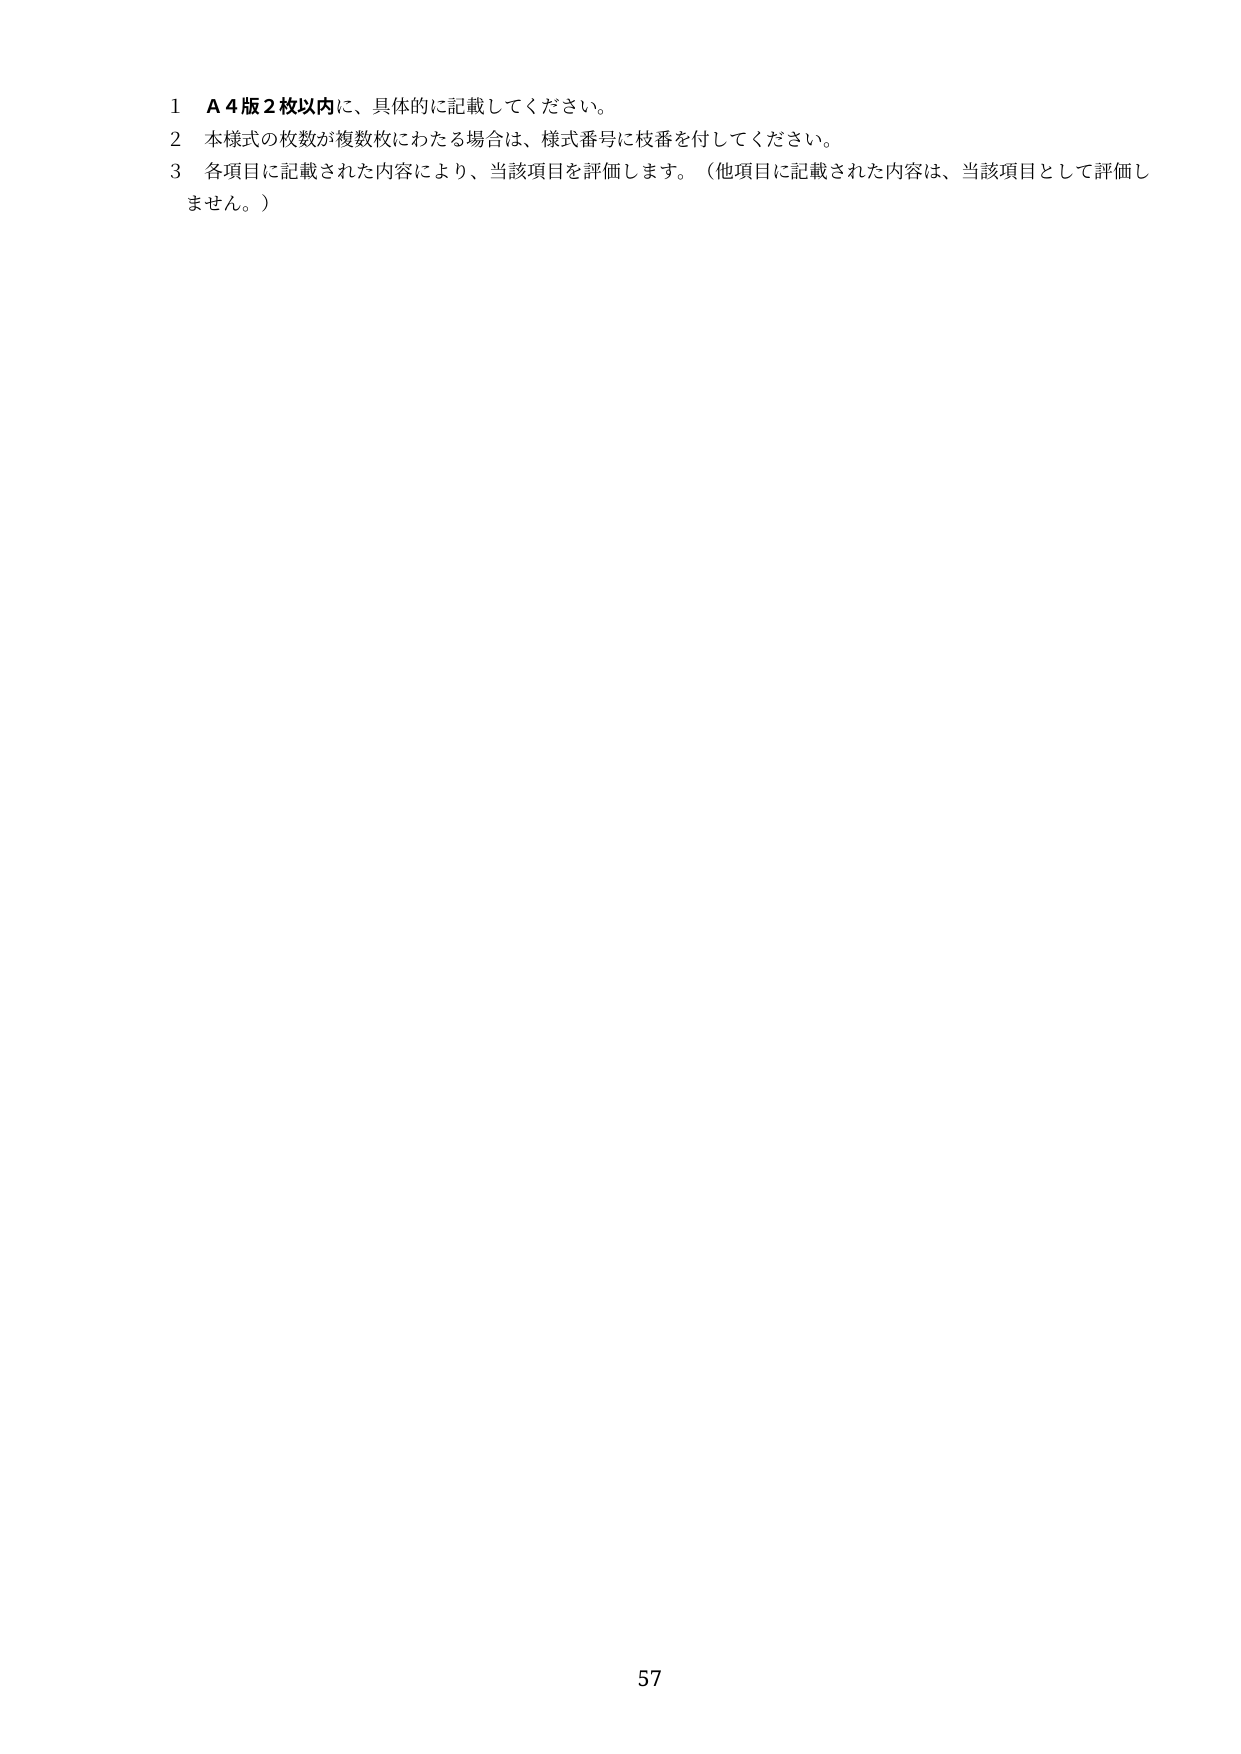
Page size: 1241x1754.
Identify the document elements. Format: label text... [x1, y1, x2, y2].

text １ Ａ４版２枚以内に、具体的に記載してください。 [148, 90, 1152, 122]
text ３ 各項目に記載された内容により、当該項目を評価します。（他項目に記載された内容は、当該項目として評価しません。） [167, 154, 1152, 218]
text ２ 本様式の枚数が複数枚にわたる場合は、様式番号に枝番を付してください。 [167, 122, 1152, 154]
